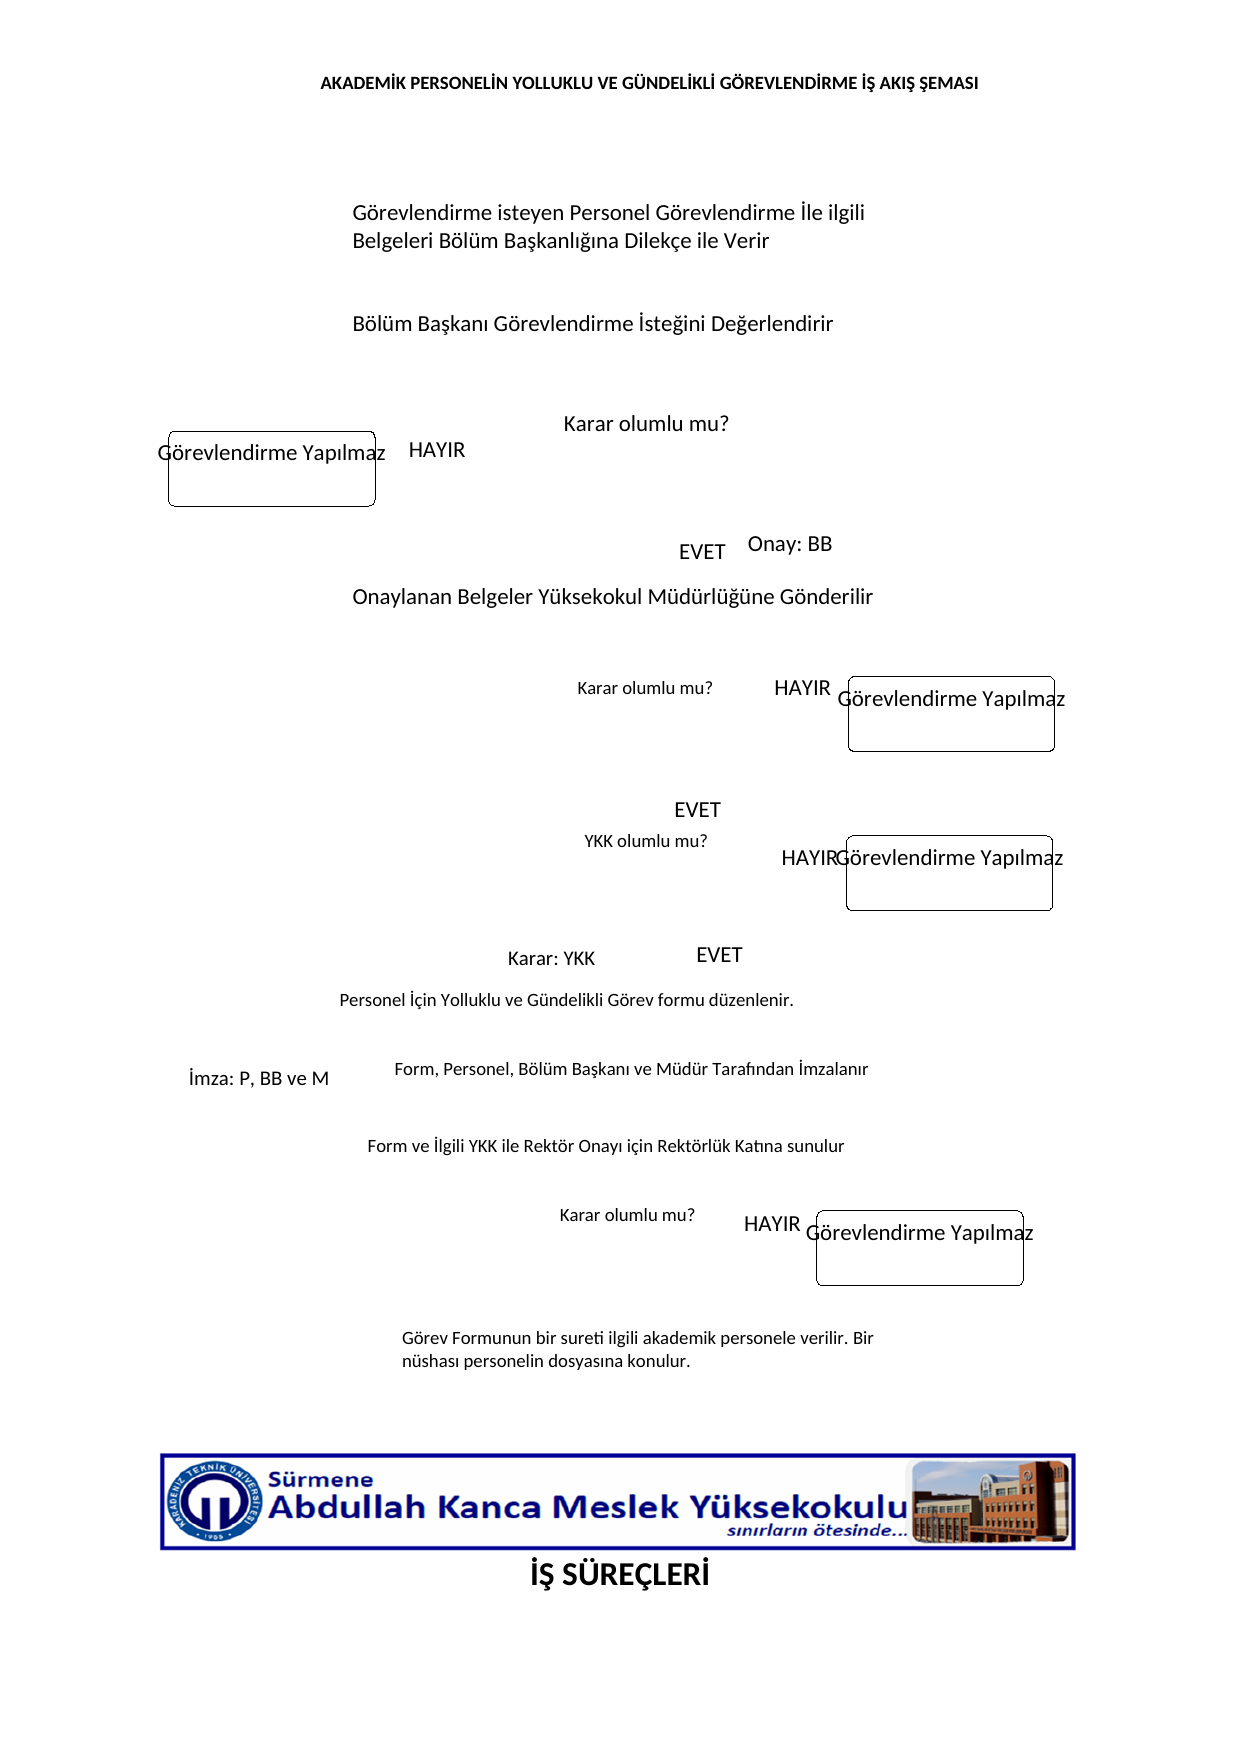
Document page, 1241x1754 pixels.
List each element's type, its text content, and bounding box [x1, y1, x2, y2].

picture [154, 1448, 1086, 1553]
